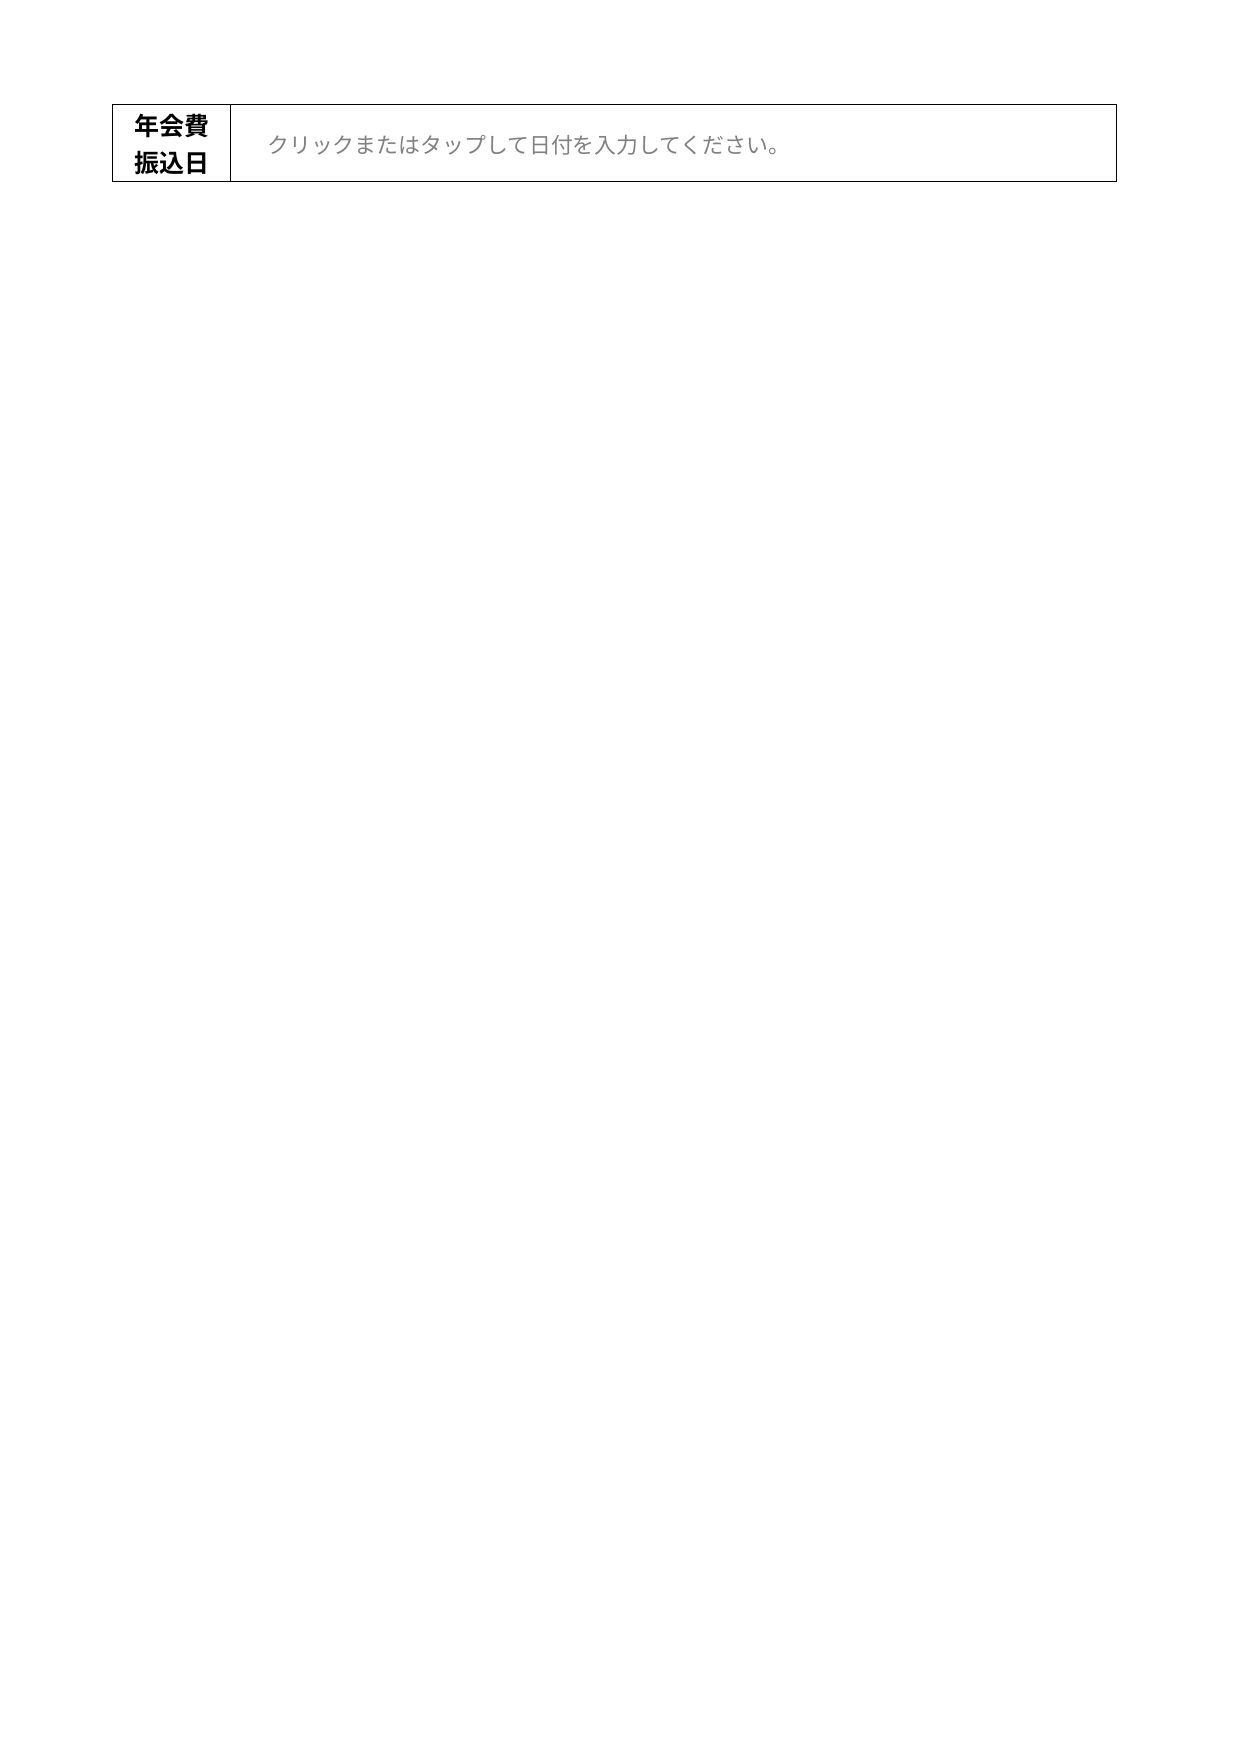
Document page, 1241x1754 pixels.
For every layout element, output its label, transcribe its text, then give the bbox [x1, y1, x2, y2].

table_cell [231, 105, 1116, 181]
table_cell 年会費振込日 [113, 105, 230, 181]
